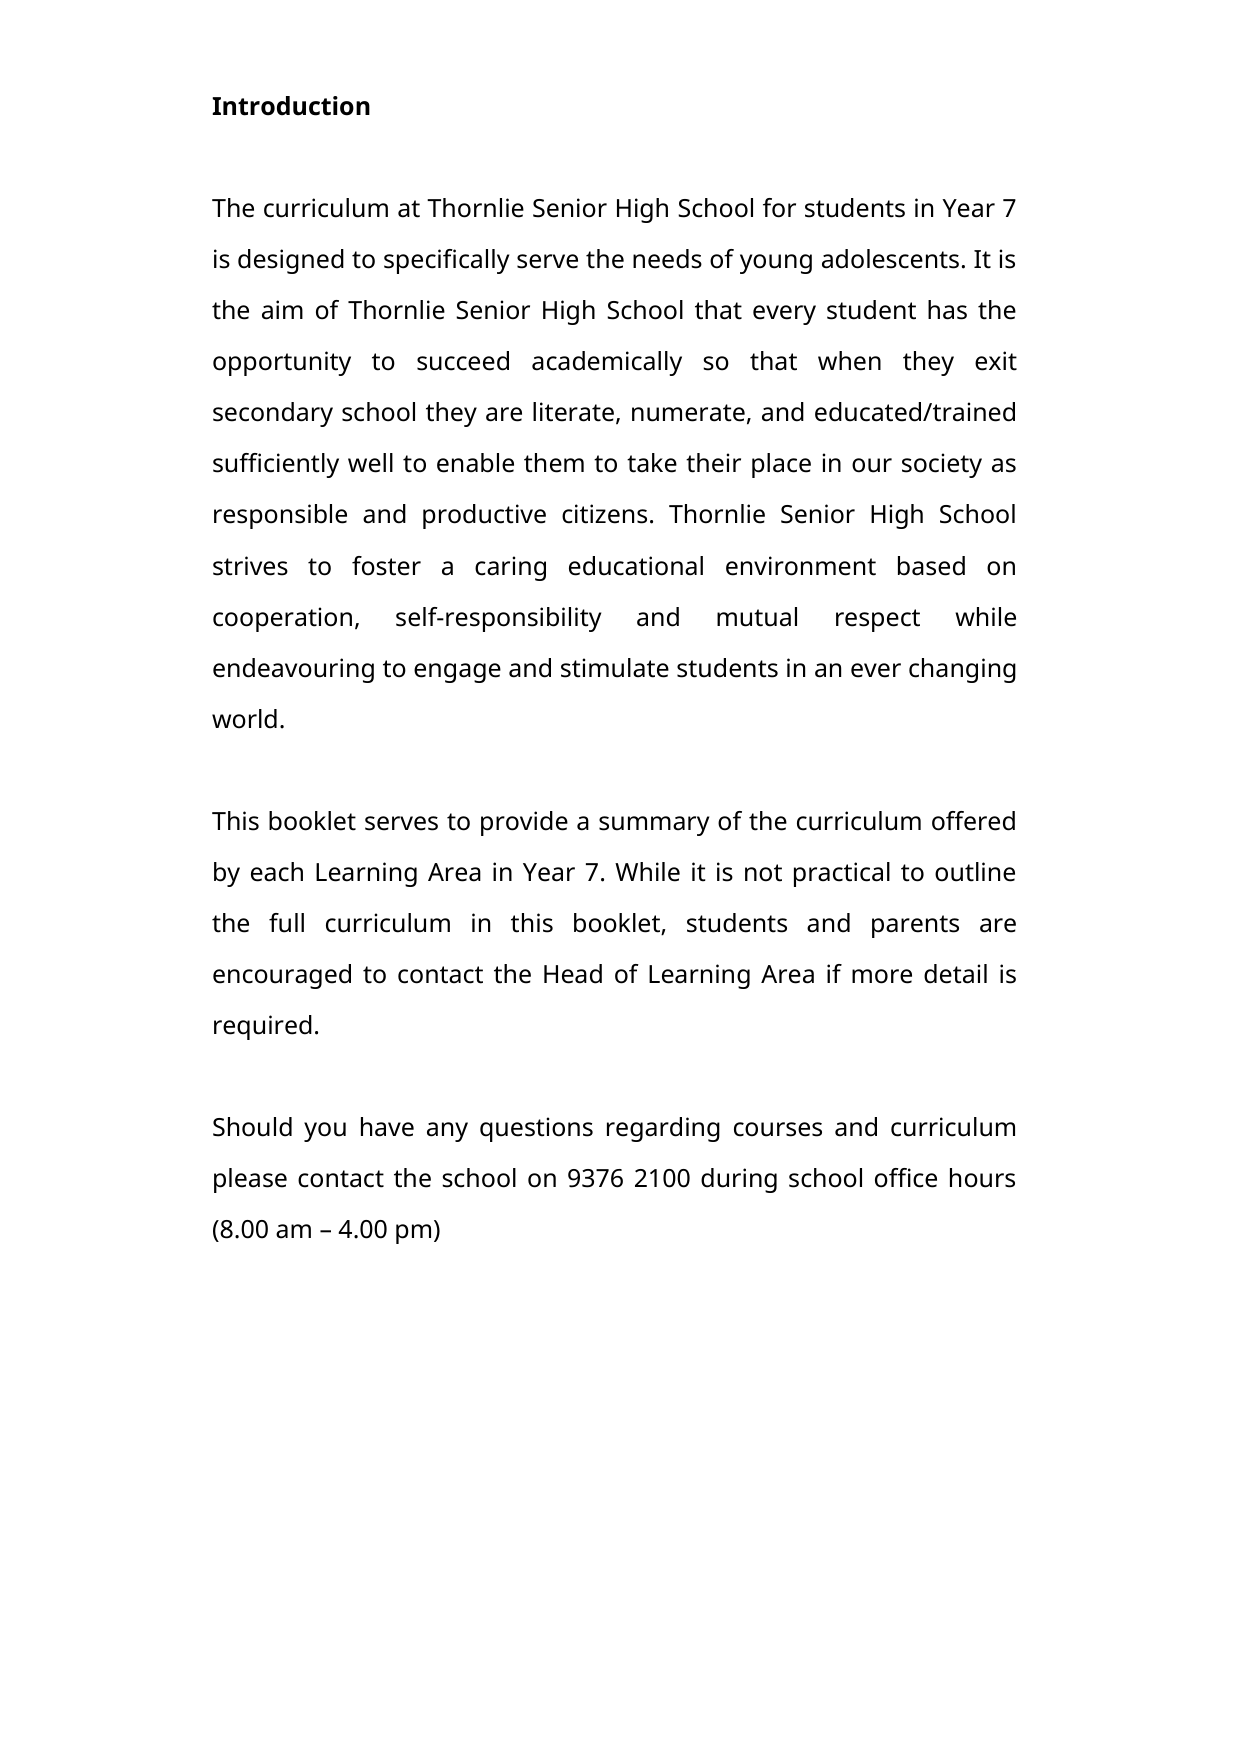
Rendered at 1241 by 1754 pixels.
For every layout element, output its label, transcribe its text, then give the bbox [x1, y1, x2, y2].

text This booklet serves to provide a summary of the curriculum offered by each Learning Area in Year 7. While it is not practical to outline the full curriculum in this booklet, students and parents are encouraged to contact the Head of Learning Area if more detail is required. [212, 803, 1018, 1042]
text Should you have any questions regarding courses and curriculum please contact the school on 9376 2100 during school office hours (8.00 am – 4.00 pm) [212, 1109, 1018, 1246]
text The curriculum at Thornlie Senior High School for students in Year 7 is designed to specifically serve the needs of young adolescents. It is the aim of Thornlie Senior High School that every student has the opportunity to succeed academically so that when they exit secondary school they are literate, numerate, and educated/trained sufficiently well to enable them to take their place in our society as responsible and productive citizens. Thornlie Senior High School strives to foster a caring educational environment based on cooperation, self-responsibility and mutual respect while endeavouring to engage and stimulate students in an ever changing world. [212, 191, 1018, 735]
text Introduction [212, 89, 1018, 123]
